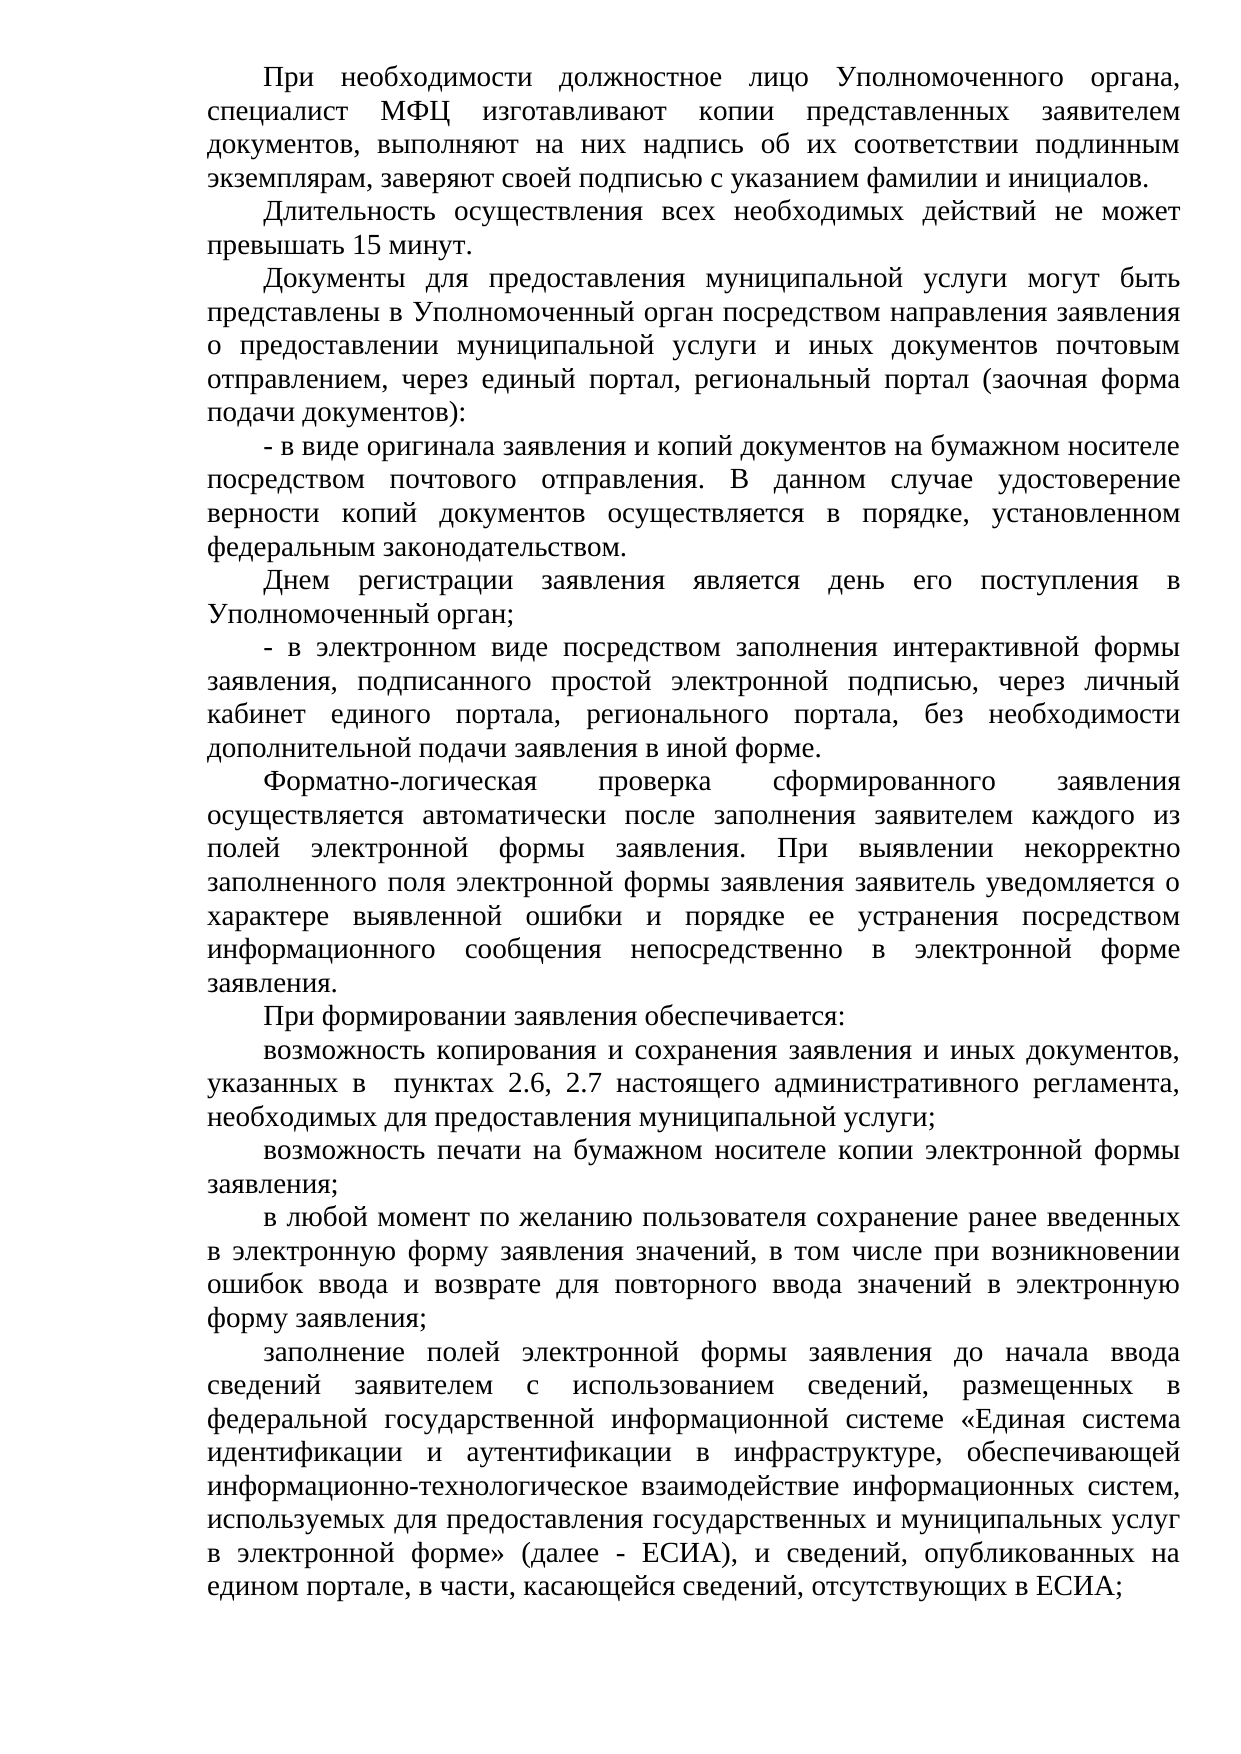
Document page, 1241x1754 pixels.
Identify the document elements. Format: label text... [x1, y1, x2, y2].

text возможность копирования и сохранения заявления и иных документов, указанных в пунктах 2.6, 2.7 настоящего административного регламента, необходимых для предоставления муниципальной услуги; [207, 1032, 1181, 1132]
text Длительность осуществления всех необходимых действий не может превышать 15 минут. [207, 193, 1181, 260]
text - в виде оригинала заявления и копий документов на бумажном носителе посредством почтового отправления. В данном случае удостоверение верности копий документов осуществляется в порядке, установленном федеральным законодательством. [207, 428, 1181, 562]
text Форматно-логическая проверка сформированного заявления осуществляется автоматически после заполнения заявителем каждого из полей электронной формы заявления. При выявлении некорректно заполненного поля электронной формы заявления заявитель уведомляется о характере выявленной ошибки и порядке ее устранения посредством информационного сообщения непосредственно в электронной форме заявления. [207, 763, 1181, 998]
text - в электронном виде посредством заполнения интерактивной формы заявления, подписанного простой электронной подписью, через личный кабинет единого портала, регионального портала, без необходимости дополнительной подачи заявления в иной форме. [207, 629, 1181, 763]
text Документы для предоставления муниципальной услуги могут быть представлены в Уполномоченный орган посредством направления заявления о предоставлении муниципальной услуги и иных документов почтовым отправлением, через единый портал, региональный портал (заочная форма подачи документов): [207, 260, 1181, 428]
text заполнение полей электронной формы заявления до начала ввода сведений заявителем с использованием сведений, размещенных в федеральной государственной информационной системе «Единая система идентификации и аутентификации в инфраструктуре, обеспечивающей информационно-технологическое взаимодействие информационных систем, используемых для предоставления государственных и муниципальных услуг в электронной форме» (далее - ЕСИА), и сведений, опубликованных на едином портале, в части, касающейся сведений, отсутствующих в ЕСИА; [207, 1334, 1181, 1602]
text возможность печати на бумажном носителе копии электронной формы заявления; [207, 1132, 1181, 1199]
text Днем регистрации заявления является день его поступления в Уполномоченный орган; [207, 562, 1181, 629]
text При формировании заявления обеспечивается: [207, 998, 1181, 1032]
text При необходимости должностное лицо Уполномоченного органа, специалист МФЦ изготавливают копии представленных заявителем документов, выполняют на них надпись об их соответствии подлинным экземплярам, заверяют своей подписью с указанием фамилии и инициалов. [207, 59, 1181, 193]
text в любой момент по желанию пользователя сохранение ранее введенных в электронную форму заявления значений, в том числе при возникновении ошибок ввода и возврате для повторного ввода значений в электронную форму заявления; [207, 1199, 1181, 1334]
